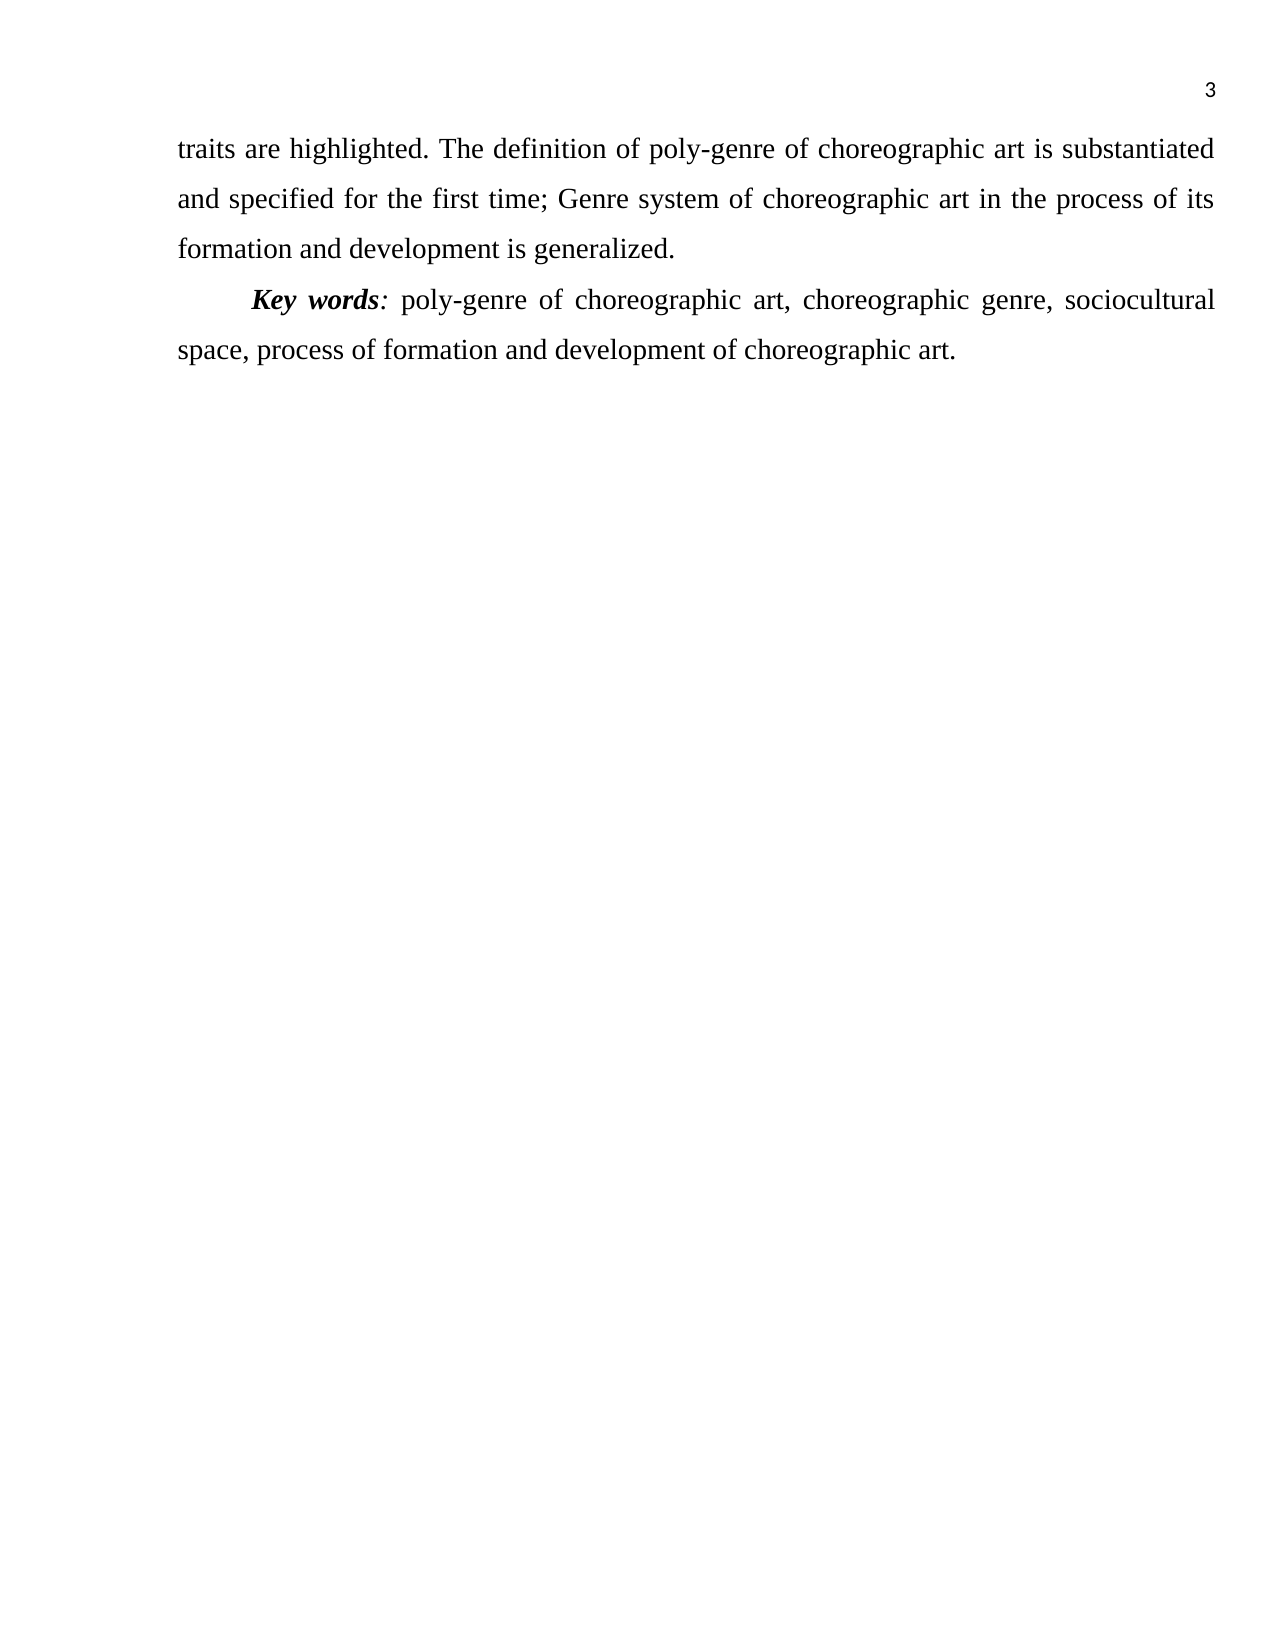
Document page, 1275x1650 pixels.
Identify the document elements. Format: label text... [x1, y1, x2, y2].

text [177, 131, 1216, 265]
text Key words: poly-genre of choreographic art, choreographic genre, sociocultural space, process of formation and development of choreographic art. [177, 282, 1216, 366]
